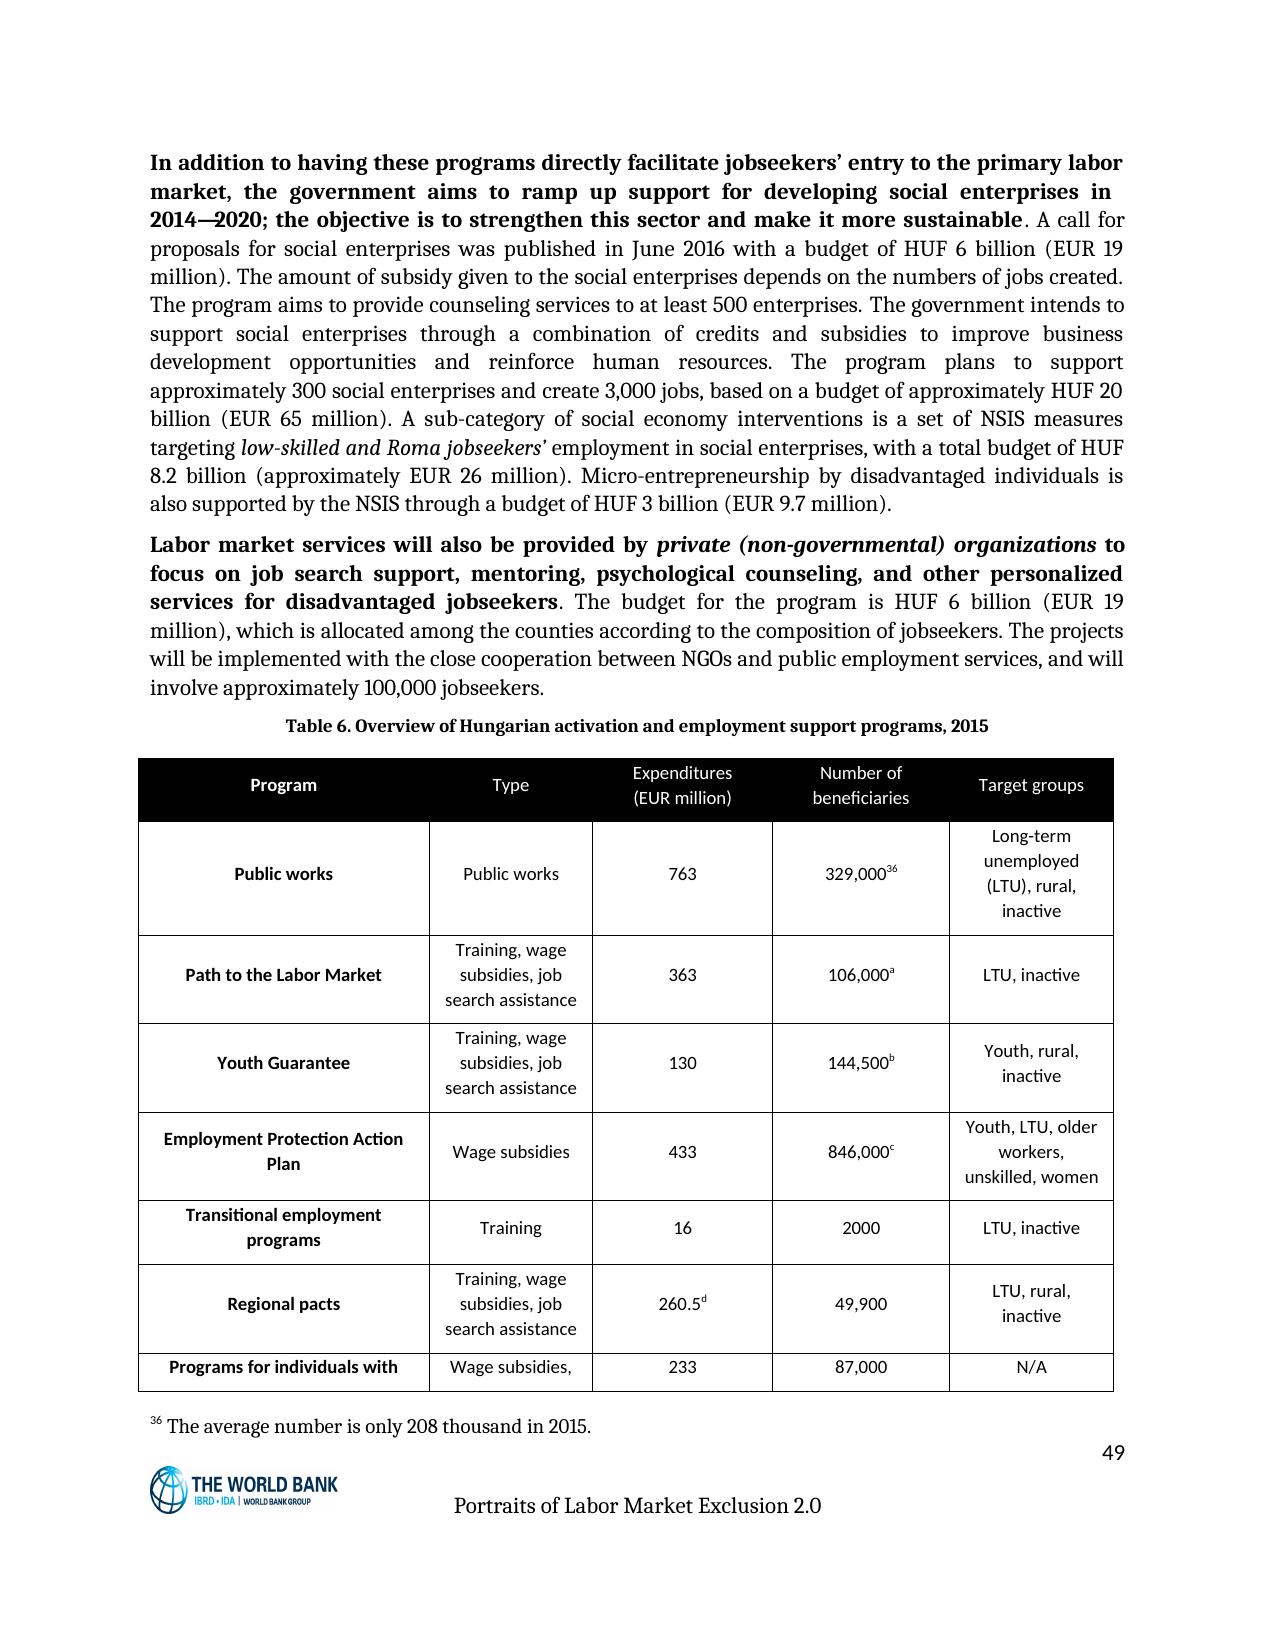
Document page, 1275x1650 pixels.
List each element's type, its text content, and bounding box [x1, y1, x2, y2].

table_cell Wage subsidies, job search assistance, social services [430, 1354, 592, 1391]
table_cell Youth, rural, inactive [950, 1024, 1113, 1112]
text Labor market services will also be provided by private (non-governmental) organizations to focus on job search support, mentoring, psychological counseling, and other personalized services for disadvantaged jobseekers. The budget for the program is HUF 6 billion (EUR 19 million), which is allocated among the counties according to the composition of jobseekers. The projects will be implemented with the close cooperation between NGOs and public employment services, and will involve approximately 100,000 jobseekers. [150, 532, 1125, 701]
table_header Expenditures (EUR million) [593, 759, 772, 821]
table_cell 2000 [773, 1201, 949, 1264]
table_cell Training [430, 1201, 592, 1264]
table_cell Path to the Labor Market [139, 936, 429, 1023]
table_cell Employment Protection Action Plan [139, 1113, 429, 1200]
table_cell 363 [593, 936, 772, 1023]
table_cell Transitional employment programs [139, 1201, 429, 1264]
table_cell Regional pacts [139, 1265, 429, 1352]
table_cell N/A [950, 1354, 1113, 1391]
table_header Program [139, 759, 429, 821]
table_cell LTU, inactive [950, 1201, 1113, 1264]
table_cell Training, wage subsidies, job search assistance [430, 1024, 592, 1112]
table_header Type [430, 759, 592, 821]
table_cell 233 [593, 1354, 772, 1391]
table_cell 433 [593, 1113, 772, 1200]
table_cell 763 [593, 822, 772, 935]
table_cell 16 [593, 1201, 772, 1264]
table_cell 329,000 [773, 822, 949, 935]
text In addition to having these programs directly facilitate jobseekers’ entry to the primary labor market, the government aims to ramp up support for developing social enterprises in 2014―2020; the objective is to strengthen this sector and make it more sustainable. A call for proposals for social enterprises was published in June 2016 with a budget of HUF 6 billion (EUR 19 million). The amount of subsidy given to the social enterprises depends on the numbers of jobs created. The program aims to provide counseling services to at least 500 enterprises. The government intends to support social enterprises through a combination of credits and subsidies to improve business development opportunities and reinforce human resources. The program plans to support approximately 300 social enterprises and create 3,000 jobs, based on a budget of approximately HUF 20 billion (EUR 65 million). A sub-category of social economy interventions is a set of NSIS measures targeting low-skilled and Roma jobseekers’ employment in social enterprises, with a total budget of HUF 8.2 billion (approximately EUR 26 million). Micro-entrepreneurship by disadvantaged individuals is also supported by the NSIS through a budget of HUF 3 billion (EUR 9.7 million). [150, 150, 1125, 518]
table_cell Training, wage subsidies, job search assistance [430, 936, 592, 1023]
picture [150, 1466, 338, 1514]
table_cell 49,900 [773, 1265, 949, 1352]
table_header Target groups [950, 759, 1113, 821]
table_cell 130 [593, 1024, 772, 1112]
table_cell 87,000 [773, 1354, 949, 1391]
table_cell Programs for individuals with disabilities [139, 1354, 429, 1391]
table_cell 260.5d [593, 1265, 772, 1352]
table_cell Youth Guarantee [139, 1024, 429, 1112]
table_cell LTU, rural, inactive [950, 1265, 1113, 1352]
table_cell LTU, inactive [950, 936, 1113, 1023]
table_cell 144,500b [773, 1024, 949, 1112]
table_cell Wage subsidies [430, 1113, 592, 1200]
table_cell Long-term unemployed (LTU), rural, inactive [950, 822, 1113, 935]
table_cell Training, wage subsidies, job search assistance [430, 1265, 592, 1352]
table_cell Youth, LTU, older workers, unskilled, women [950, 1113, 1113, 1200]
table_header Number of beneficiaries [773, 759, 949, 821]
table_cell Public works [430, 822, 592, 935]
text Table 6. Overview of Hungarian activation and employment support programs, 2015 [150, 715, 1125, 737]
table_cell 106,000a [773, 936, 949, 1023]
table_cell 846,000c [773, 1113, 949, 1200]
table_cell Public works [139, 822, 429, 935]
